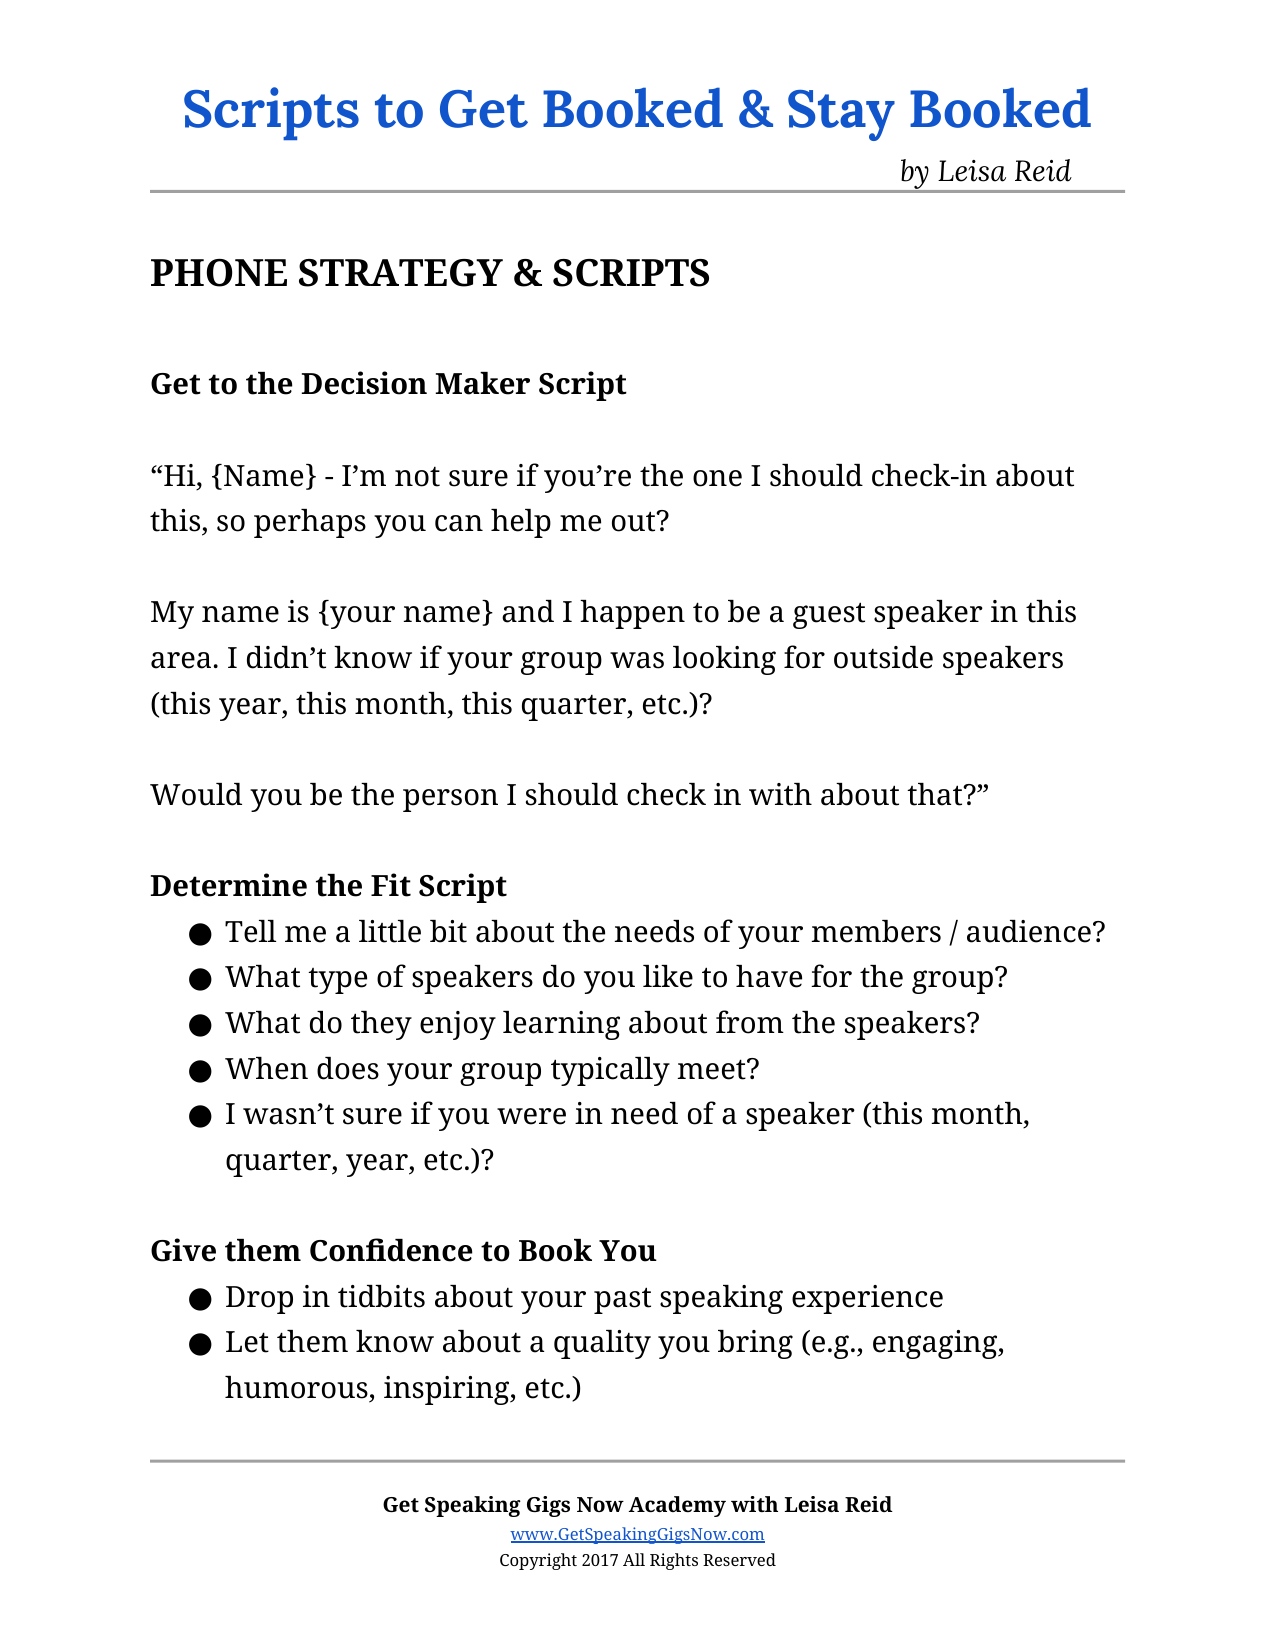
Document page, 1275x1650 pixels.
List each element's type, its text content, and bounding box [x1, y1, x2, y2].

list I wasn’t sure if you were in need of a speaker (this month, quarter, year, etc.)? [187, 1094, 1125, 1179]
text Get to the Decision Maker Script [150, 364, 1125, 403]
text “Hi, {Name} - I’m not sure if you’re the one I should check-in about this, so perhaps you can help me out? [150, 455, 1125, 540]
text Would you be the person I should check in with about that?” [150, 774, 1125, 814]
text Determine the Fit Script [150, 866, 1125, 905]
list What do they enjoy learning about from the speakers? [187, 1002, 1125, 1042]
list What type of speakers do you like to have for the group? [187, 957, 1125, 996]
list Drop in tidbits about your past speaking experience [187, 1276, 1125, 1316]
list When does your group typically meet? [187, 1048, 1125, 1088]
text PHONE STRATEGY & SCRIPTS [150, 246, 1125, 297]
list Tell me a little bit about the needs of your members / audience? [187, 911, 1125, 951]
text Give them Confidence to Book You [150, 1231, 1125, 1270]
text My name is {your name} and I happen to be a guest speaker in this area. I didn’t know if your group was looking for outside speakers (this year, this month, this quarter, etc.)? [150, 592, 1125, 723]
list Let them know about a quality you bring (e.g., engaging, humorous, inspiring, etc.) [187, 1322, 1125, 1407]
